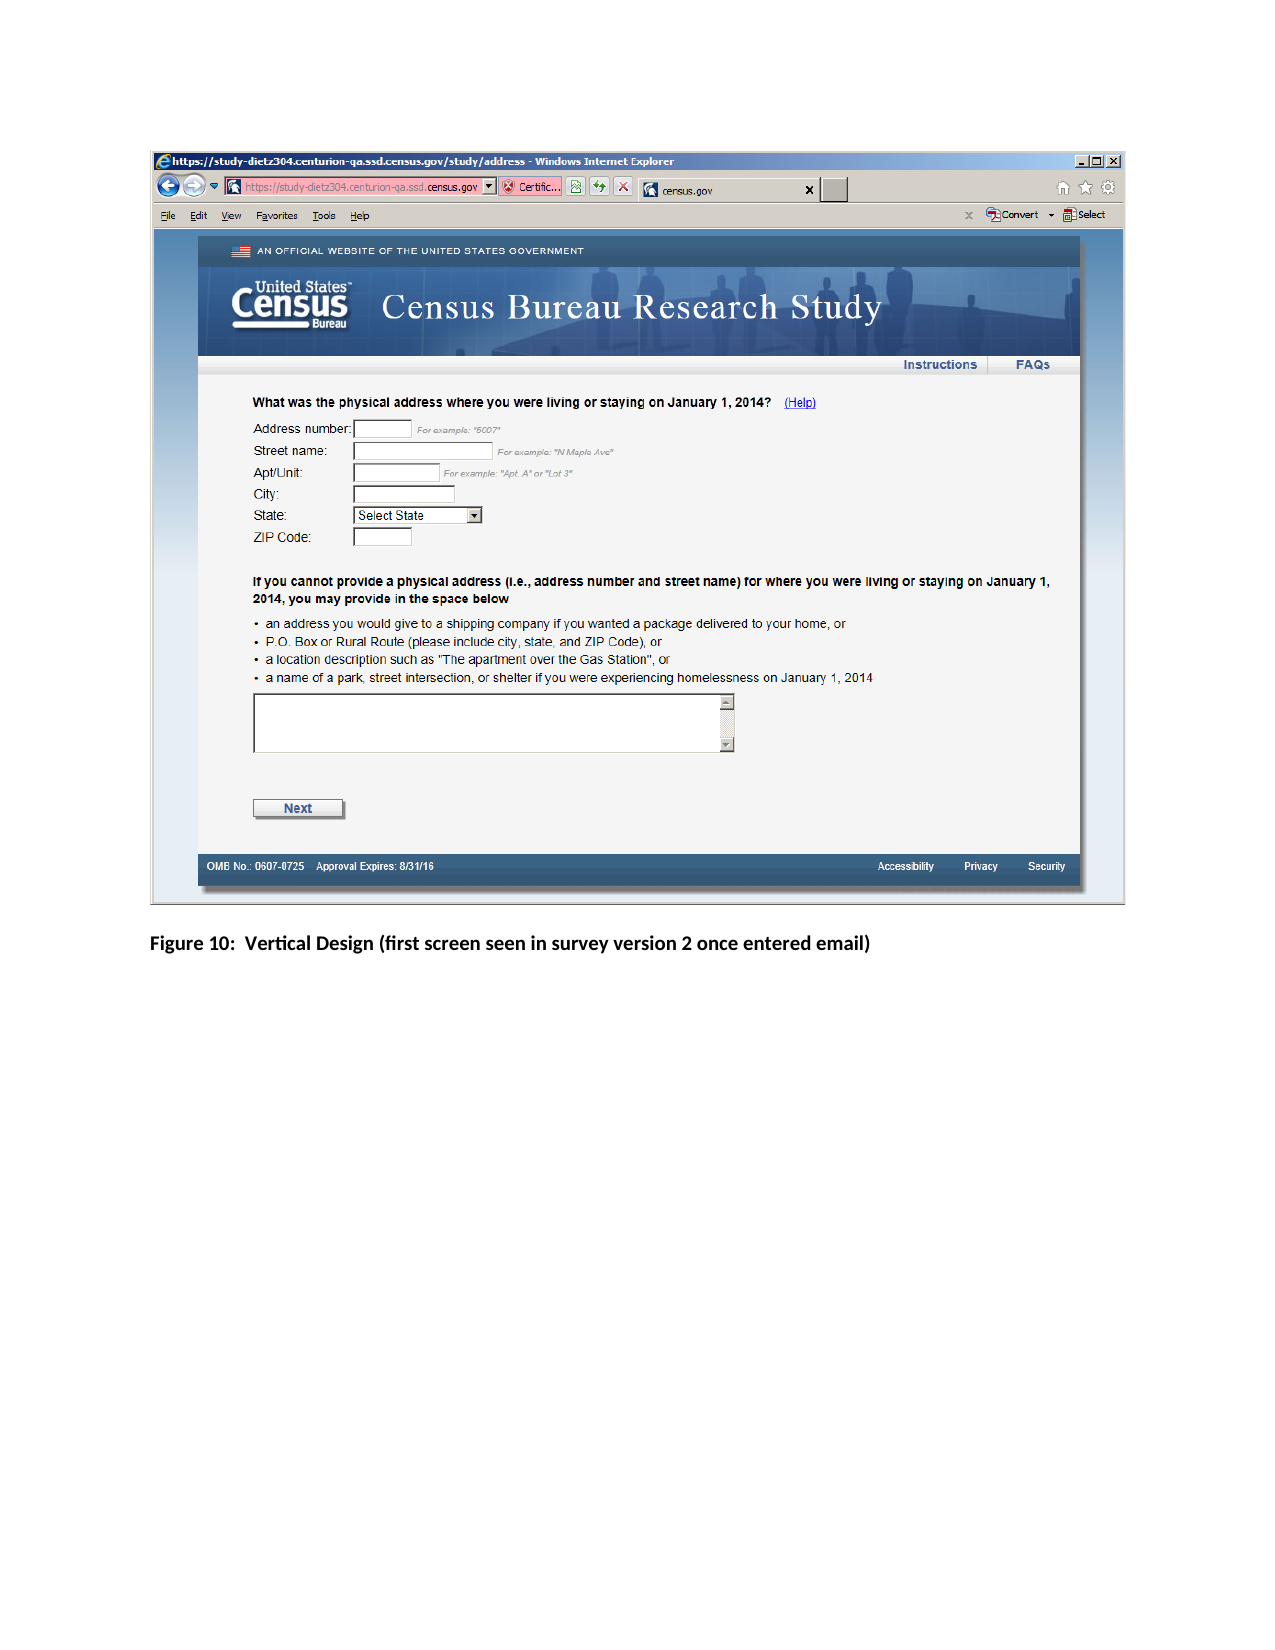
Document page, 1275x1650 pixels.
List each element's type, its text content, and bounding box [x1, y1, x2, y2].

text Figure 10: Vertical Design (first screen seen in survey version 2 once entered email) [150, 930, 1125, 955]
picture [150, 150, 1125, 905]
